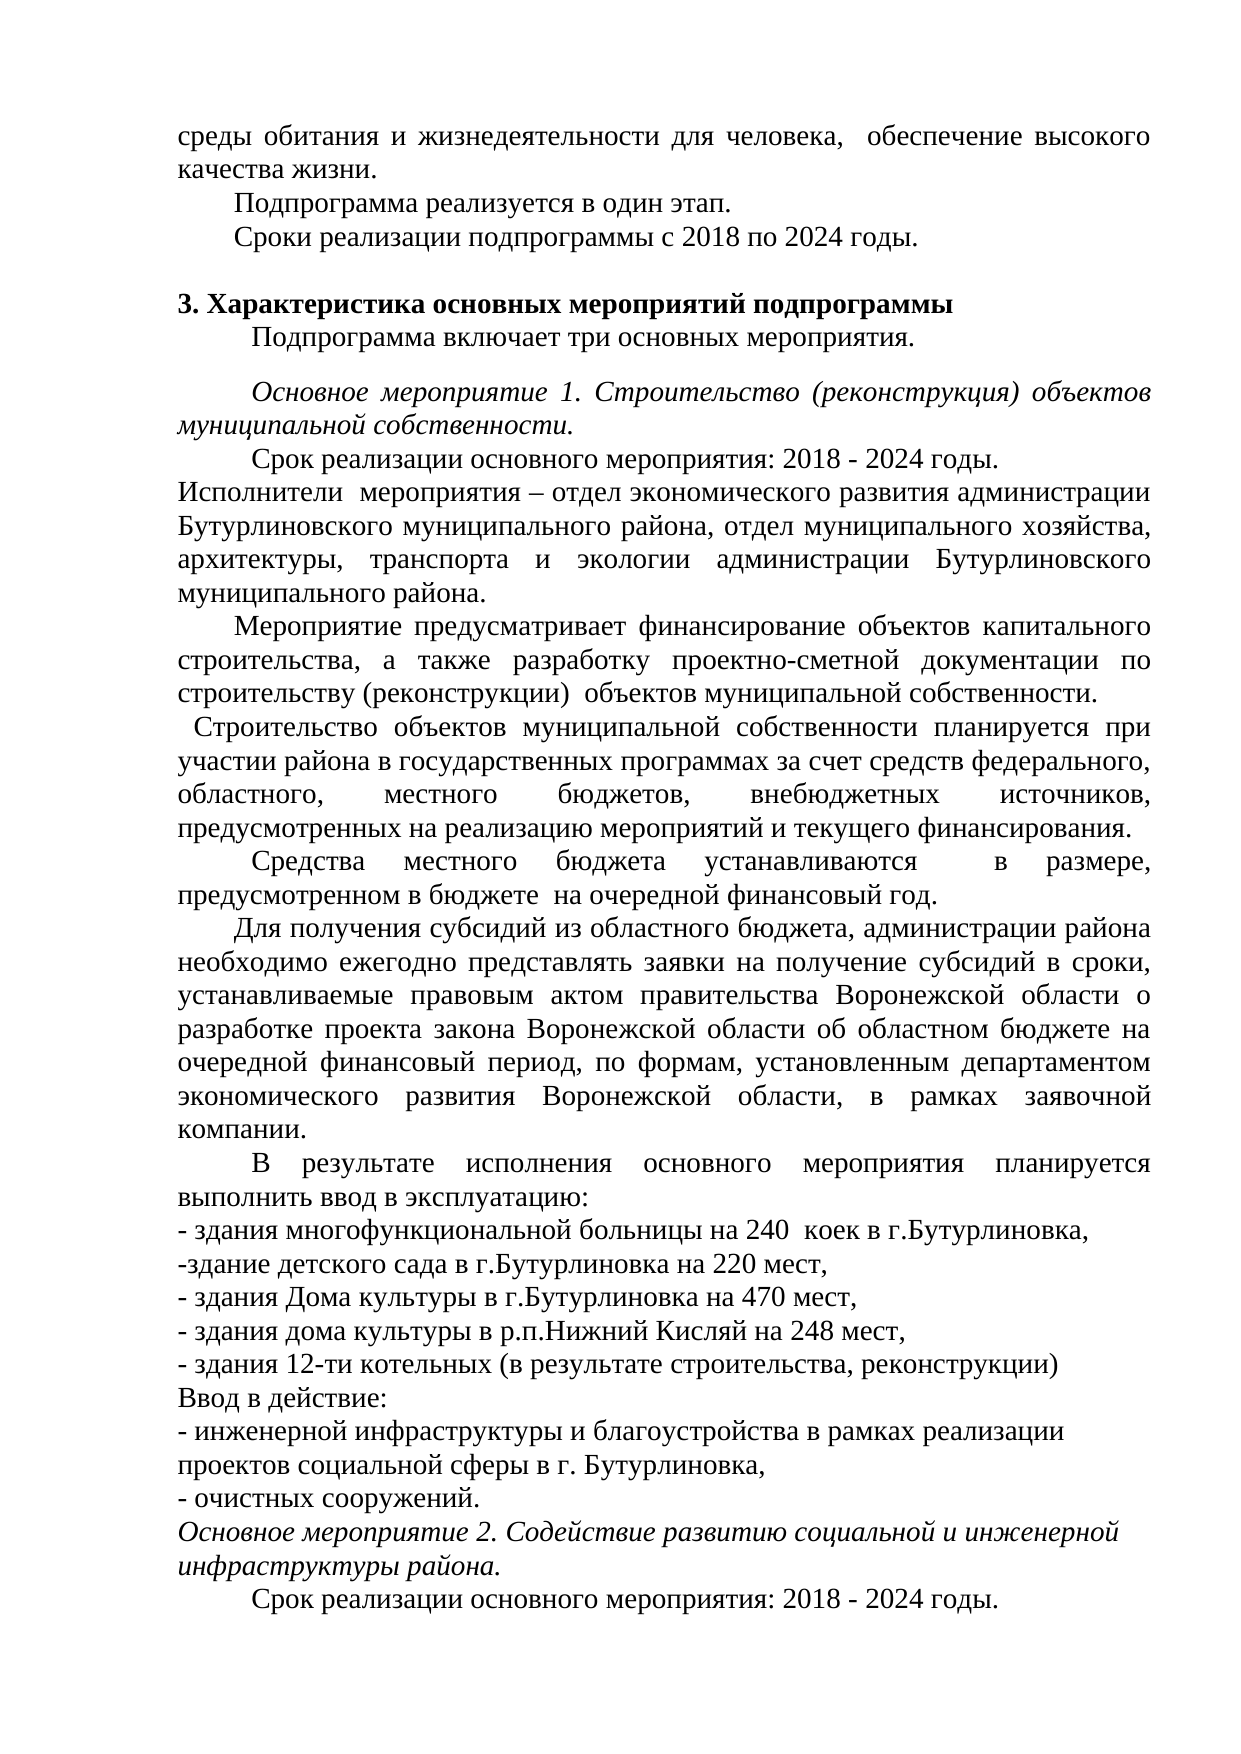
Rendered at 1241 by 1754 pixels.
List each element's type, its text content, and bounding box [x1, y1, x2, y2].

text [177, 118, 1152, 185]
text В результате исполнения основного мероприятия планируется выполнить ввод в эксплуатацию: [177, 1145, 1152, 1212]
text Срок реализации основного мероприятия: 2018 - 2024 годы. [177, 441, 1152, 474]
text Строительство объектов муниципальной собственности планируется при участии района в государственных программах за счет средств федерального, областного, местного бюджетов, внебюджетных источников, предусмотренных на реализацию мероприятий и текущего финансирования. [177, 709, 1152, 843]
text - здания дома культуры в р.п.Нижний Кисляй на 248 мест, [177, 1313, 1152, 1346]
text Мероприятие предусматривает финансирование объектов капитального строительства, а также разработку проектно-сметной документации по строительству (реконструкции) объектов муниципальной собственности. [177, 608, 1152, 709]
text - здания многофункциональной больницы на 240 коек в г.Бутурлиновка, [177, 1212, 1152, 1246]
text - здания 12-ти котельных (в результате строительства, реконструкции) [177, 1346, 1152, 1380]
text Основное мероприятие 1. Строительство (реконструкция) объектов муниципальной собственности. [177, 374, 1152, 441]
text Срок реализации основного мероприятия: 2018 - 2024 годы. [177, 1581, 1152, 1615]
text - здания Дома культуры в г.Бутурлиновка на 470 мест, [177, 1279, 1152, 1313]
text 3. Характеристика основных мероприятий подпрограммы [177, 286, 1152, 319]
text - очистных сооружений. [177, 1481, 1152, 1514]
text Сроки реализации подпрограммы с 2018 по 2024 годы. [177, 219, 1152, 252]
text Подпрограмма включает три основных мероприятия. [177, 319, 1152, 353]
text Для получения субсидий из областного бюджета, администрации района необходимо ежегодно представлять заявки на получение субсидий в сроки, устанавливаемые правовым актом правительства Воронежской области о разработке проекта закона Воронежской области об областном бюджете на очередной финансовый период, по формам, установленным департаментом экономического развития Воронежской области, в рамках заявочной компании. [177, 910, 1152, 1145]
text Подпрограмма реализуется в один этап. [177, 185, 1152, 219]
text - инженерной инфраструктуры и благоустройства в рамках реализации проектов социальной сферы в г. Бутурлиновка, [177, 1413, 1152, 1481]
text -здание детского сада в г.Бутурлиновка на 220 мест, [177, 1246, 1152, 1279]
text Ввод в действие: [177, 1380, 1152, 1413]
text Исполнители мероприятия – отдел экономического развития администрации Бутурлиновского муниципального района, отдел муниципального хозяйства, архитектуры, транспорта и экологии администрации Бутурлиновского муниципального района. [177, 474, 1152, 608]
text Основное мероприятие 2. Содействие развитию социальной и инженерной инфраструктуры района. [177, 1514, 1152, 1581]
text Средства местного бюджета устанавливаются в размере, предусмотренном в бюджете на очередной финансовый год. [177, 843, 1152, 910]
